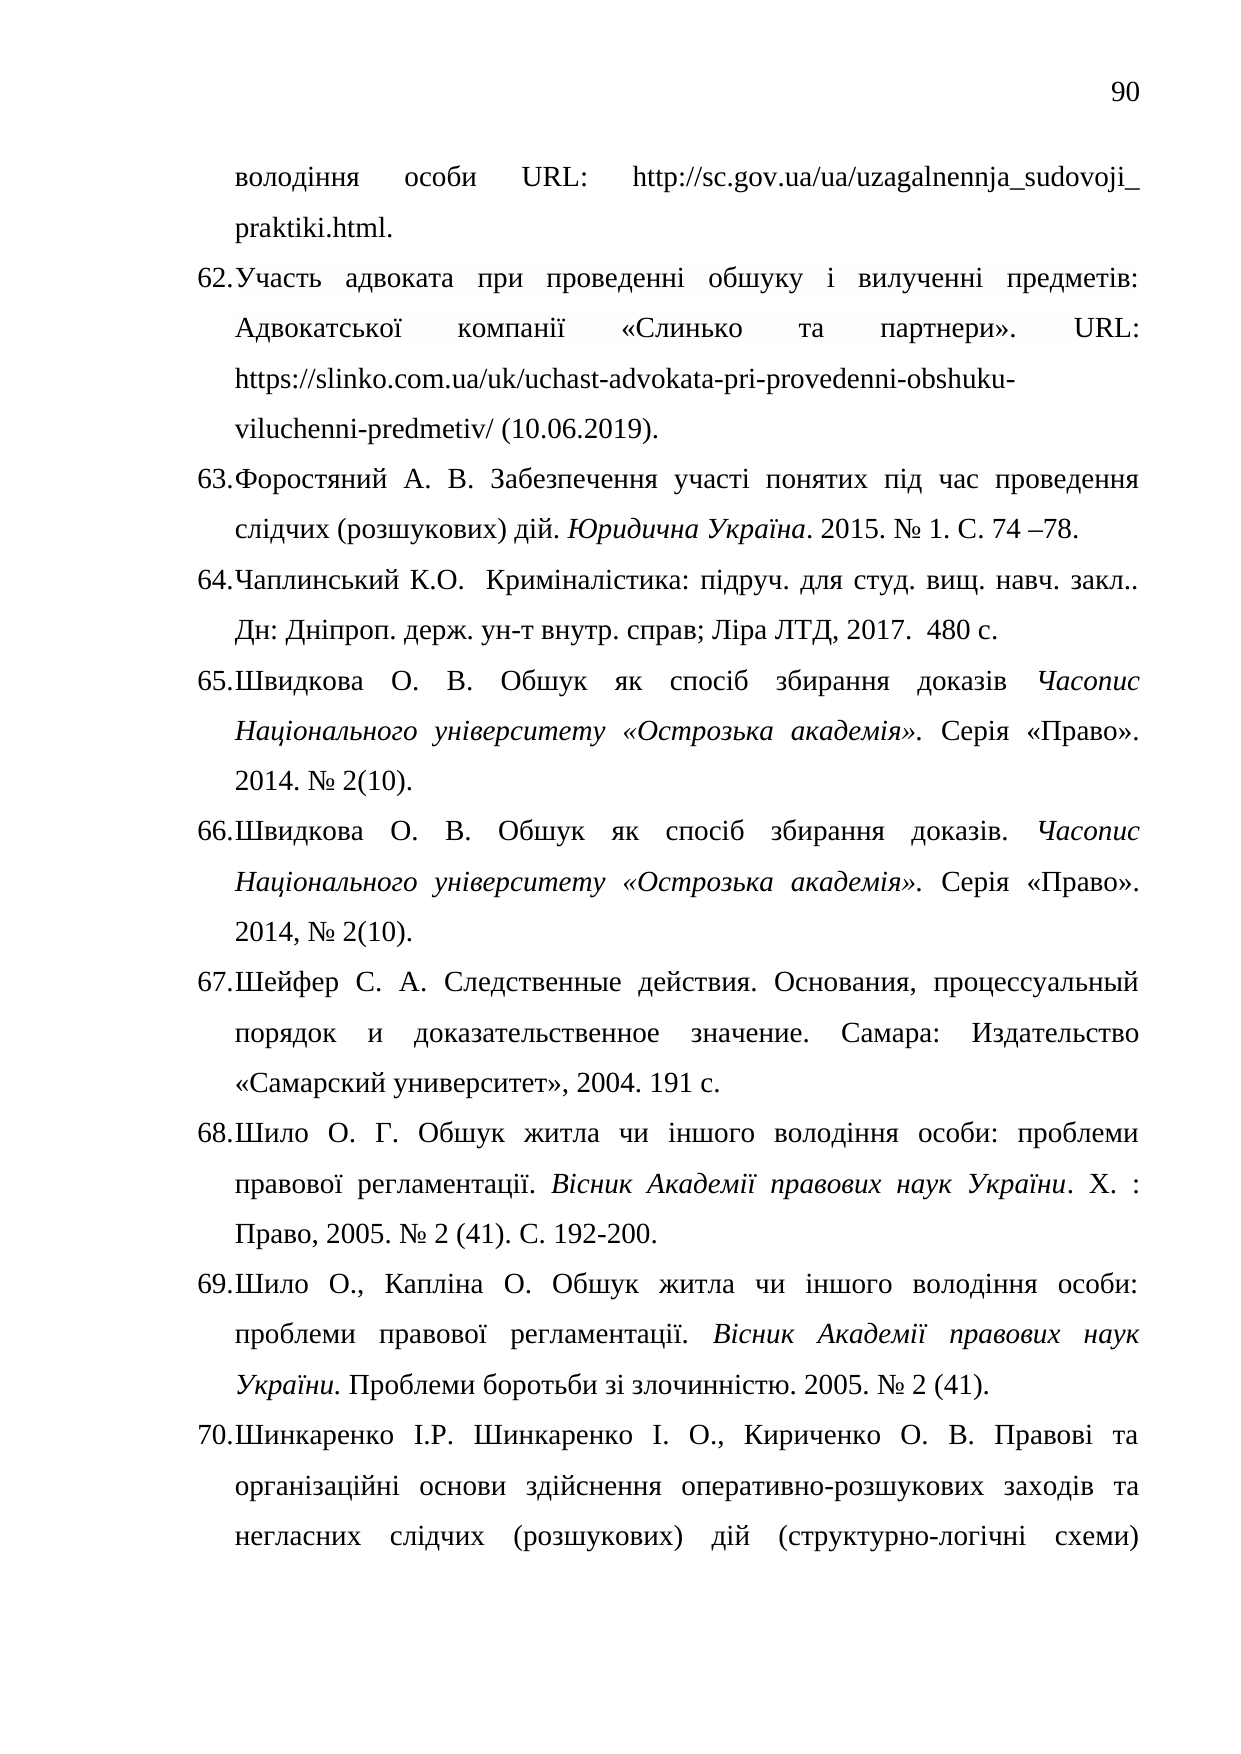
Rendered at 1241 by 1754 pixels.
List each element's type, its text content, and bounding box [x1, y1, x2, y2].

list Швидкова О. В. Обшук як спосіб збирання доказів. Часопис Національного університету «Острозька академія». Серія «Право». 2014, № 2(10). [197, 813, 1140, 948]
list Участь адвоката при проведенні обшуку і вилученні предметів: Адвокатської компанії «Слинько та партнери». URL: https://slinko.com.ua/uk/uchast-advokata-pri-provedenni-obshuku-viluchenni-predmetiv/ (10.06.2019). [197, 260, 1140, 444]
list Швидкова О. В. Обшук як спосіб збирання доказів Часопис Національного університету «Острозька академія». Серія «Право». 2014. № 2(10). [197, 663, 1140, 797]
list Шило О. Г. Обшук житла чи іншого володіння особи: проблеми правової регламентації. Вісник Академії правових наук України. Х. : Право, 2005. № 2 (41). С. 192-200. [197, 1115, 1140, 1249]
list Шило О., Капліна О. Обшук житла чи іншого володіння особи: проблеми правової регламентації. Вісник Академії правових наук України. Проблеми боротьби зі злочинністю. 2005. № 2 (41). [197, 1266, 1140, 1401]
list Чаплинський К.О. Криміналістика: підруч. для студ. вищ. навч. закл.. Дн: Дніпроп. держ. ун-т внутр. справ; Ліра ЛТД, 2017. 480 с. [197, 562, 1140, 646]
list Форостяний А. В. Забезпечення участі понятих під час проведення слідчих (розшукових) дій. Юридична Україна. 2015. № 1. С. 74 –78. [197, 461, 1140, 545]
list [197, 159, 1140, 243]
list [197, 1417, 1140, 1551]
list Шейфер С. А. Следственные действия. Основания, процессуальный порядок и доказательственное значение. Самара: Издательство «Самарский университет», 2004. 191 с. [197, 964, 1140, 1099]
